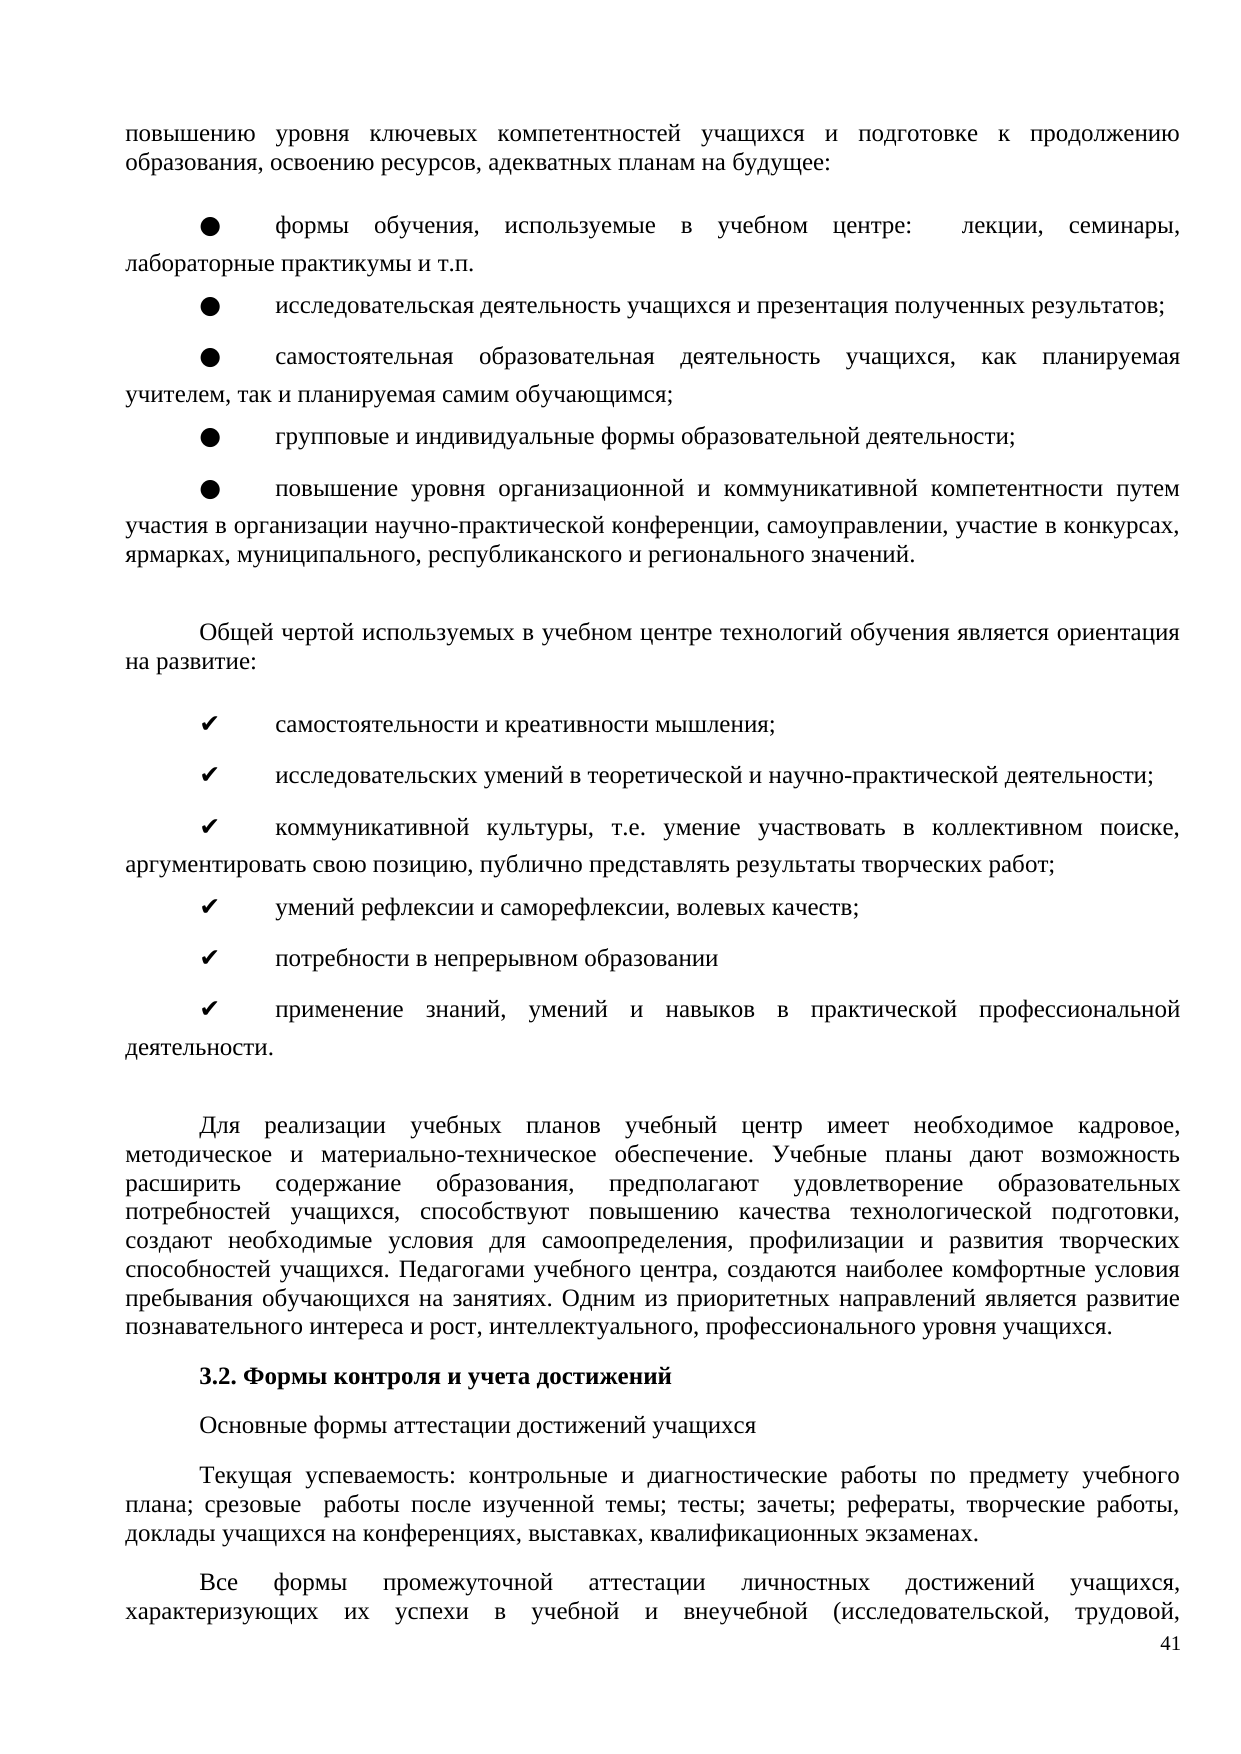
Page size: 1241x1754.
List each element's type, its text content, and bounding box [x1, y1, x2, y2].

list потребности в непрерывном образовании [125, 929, 1181, 981]
list самостоятельная образовательная деятельность учащихся, как планируемая учителем, так и планируемая самим обучающимся; [125, 328, 1181, 408]
list коммуникативной культуры, т.е. умение участвовать в коллективном поиске, аргументировать свою позицию, публично представлять результаты творческих работ; [125, 798, 1181, 878]
text 3.2. Формы контроля и учета достижений [125, 1361, 1181, 1390]
text Основные формы аттестации достижений учащихся [125, 1411, 1181, 1439]
list применение знаний, умений и навыков в практической профессиональной деятельности. [125, 981, 1181, 1061]
list групповые и индивидуальные формы образовательной деятельности; [125, 408, 1181, 459]
list исследовательских умений в теоретической и научно-практической деятельности; [125, 747, 1181, 798]
list исследовательская деятельность учащихся и презентация полученных результатов; [125, 276, 1181, 328]
text Для реализации учебных планов учебный центр имеет необходимое кадровое, методическое и материально-техническое обеспечение. Учебные планы дают возможность расширить содержание образования, предполагают удовлетворение образовательных потребностей учащихся, способствуют повышению качества технологической подготовки, создают необходимые условия для самоопределения, профилизации и развития творческих способностей учащихся. Педагогами учебного центра, создаются наиболее комфортные условия пребывания обучающихся на занятиях. Одним из приоритетных направлений является развитие познавательного интереса и рост, интеллектуального, профессионального уровня учащихся. [125, 1110, 1181, 1340]
list формы обучения, используемые в учебном центре: лекции, семинары, лабораторные практикумы и т.п. [125, 196, 1181, 276]
list самостоятельности и креативности мышления; [125, 696, 1181, 747]
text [125, 1567, 1181, 1625]
list повышение уровня организационной и коммуникативной компетентности путем участия в организации научно-практической конференции, самоуправлении, участие в конкурсах, ярмарках, муниципального, республиканского и регионального значений. [125, 459, 1181, 568]
list умений рефлексии и саморефлексии, волевых качеств; [125, 878, 1181, 929]
text Общей чертой используемых в учебном центре технологий обучения является ориентация на развитие: [125, 617, 1181, 675]
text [125, 118, 1181, 176]
text Текущая успеваемость: контрольные и диагностические работы по предмету учебного плана; срезовые работы после изученной темы; тесты; зачеты; рефераты, творческие работы, доклады учащихся на конференциях, выставках, квалификационных экзаменах. [125, 1460, 1181, 1546]
